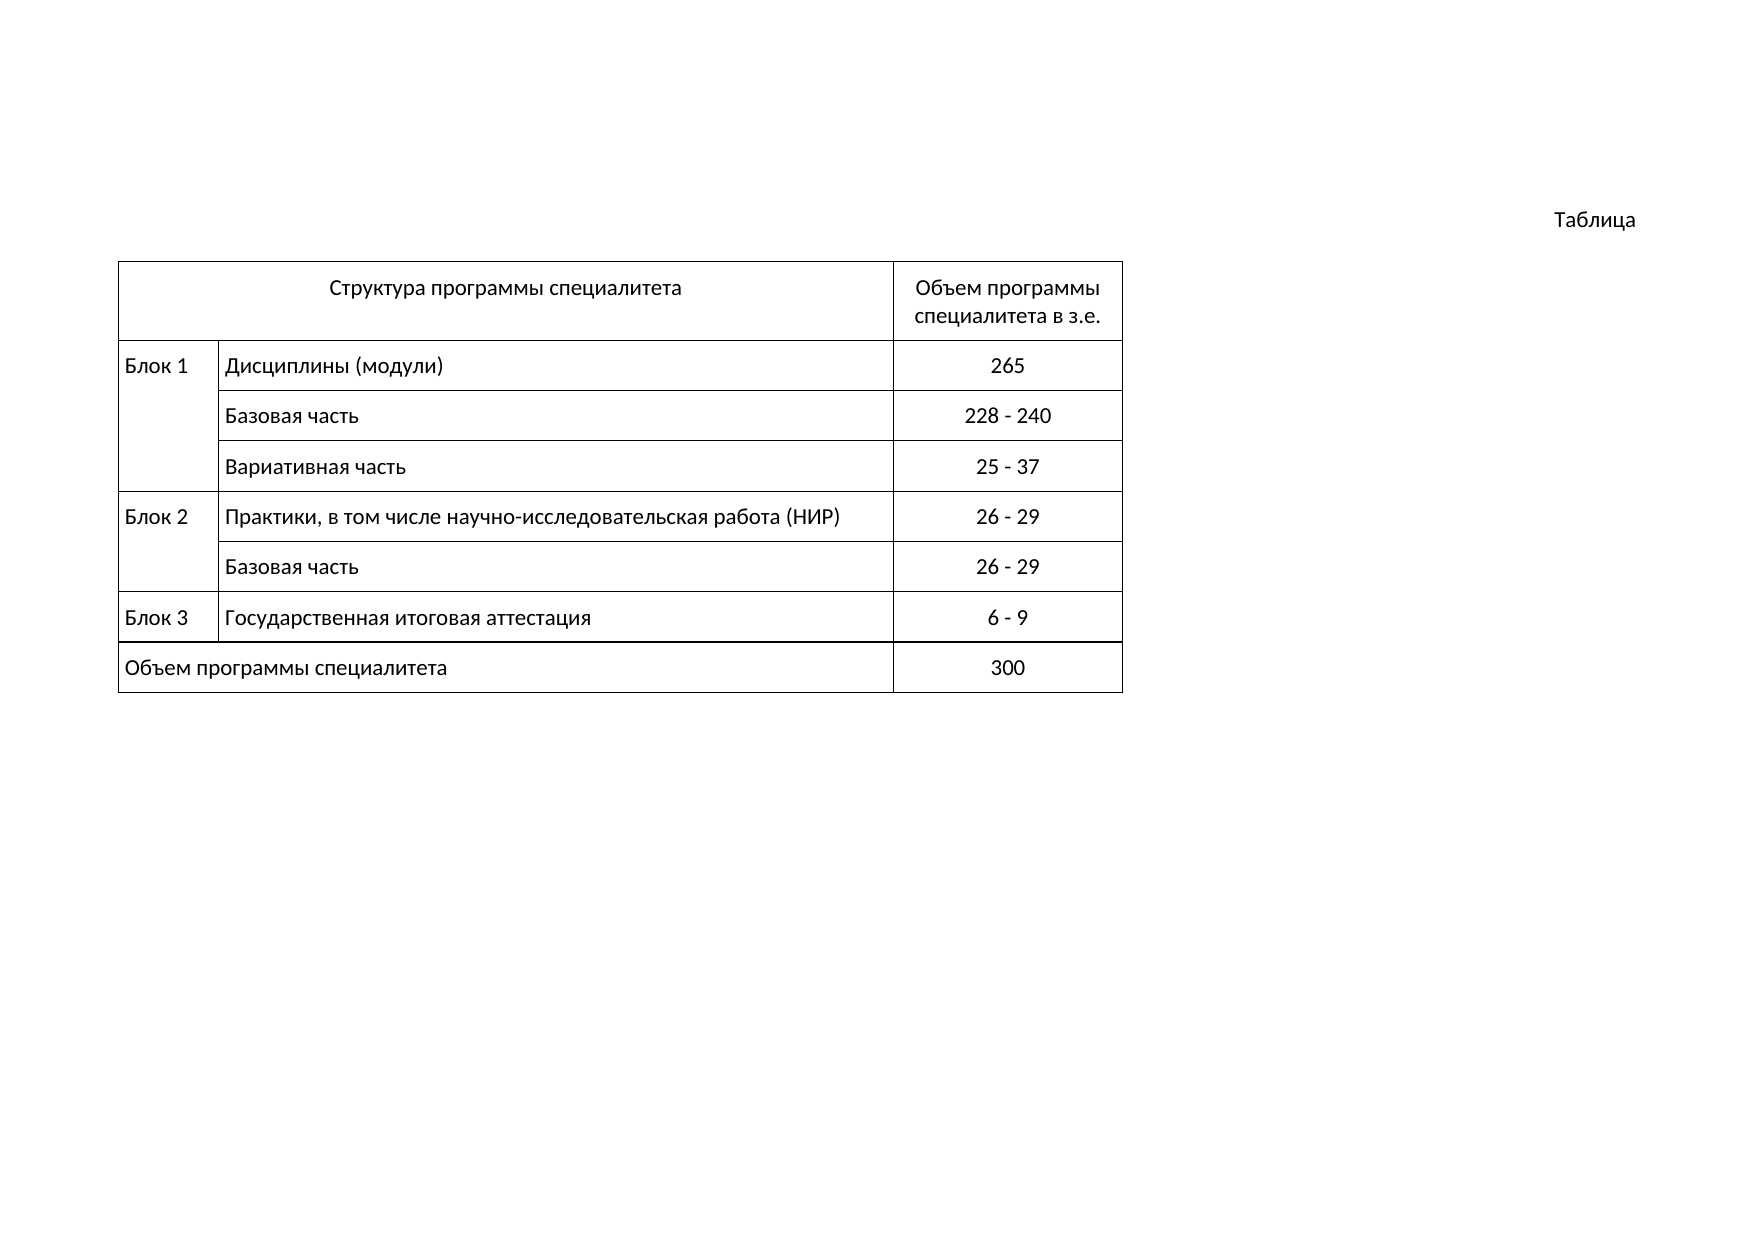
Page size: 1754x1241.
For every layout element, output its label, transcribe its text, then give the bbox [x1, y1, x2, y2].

table_cell Практики, в том числе научно-исследовательская работа (НИР) [219, 492, 893, 541]
table_cell 265 [894, 341, 1122, 390]
table_cell 6 - 9 [894, 592, 1122, 641]
table_cell 26 - 29 [894, 492, 1122, 541]
table_cell Объем программы специалитета [119, 643, 893, 692]
table_header Объем программы специалитета в з.е. [894, 262, 1122, 339]
table_cell Базовая часть [219, 391, 893, 440]
table_cell Блок 3 [119, 592, 218, 641]
table_cell 25 - 37 [894, 441, 1122, 491]
table_cell Базовая часть [219, 542, 893, 591]
table_cell Блок 1 [119, 341, 218, 491]
table_cell Блок 2 [119, 492, 218, 591]
table_cell 228 - 240 [894, 391, 1122, 440]
table_header Структура программы специалитета [119, 262, 893, 339]
table_cell 300 [894, 643, 1122, 692]
table_cell 26 - 29 [894, 542, 1122, 591]
text Таблица [118, 205, 1636, 233]
table_cell Дисциплины (модули) [219, 341, 893, 390]
table_cell Вариативная часть [219, 441, 893, 491]
table_cell Государственная итоговая аттестация [219, 592, 893, 641]
